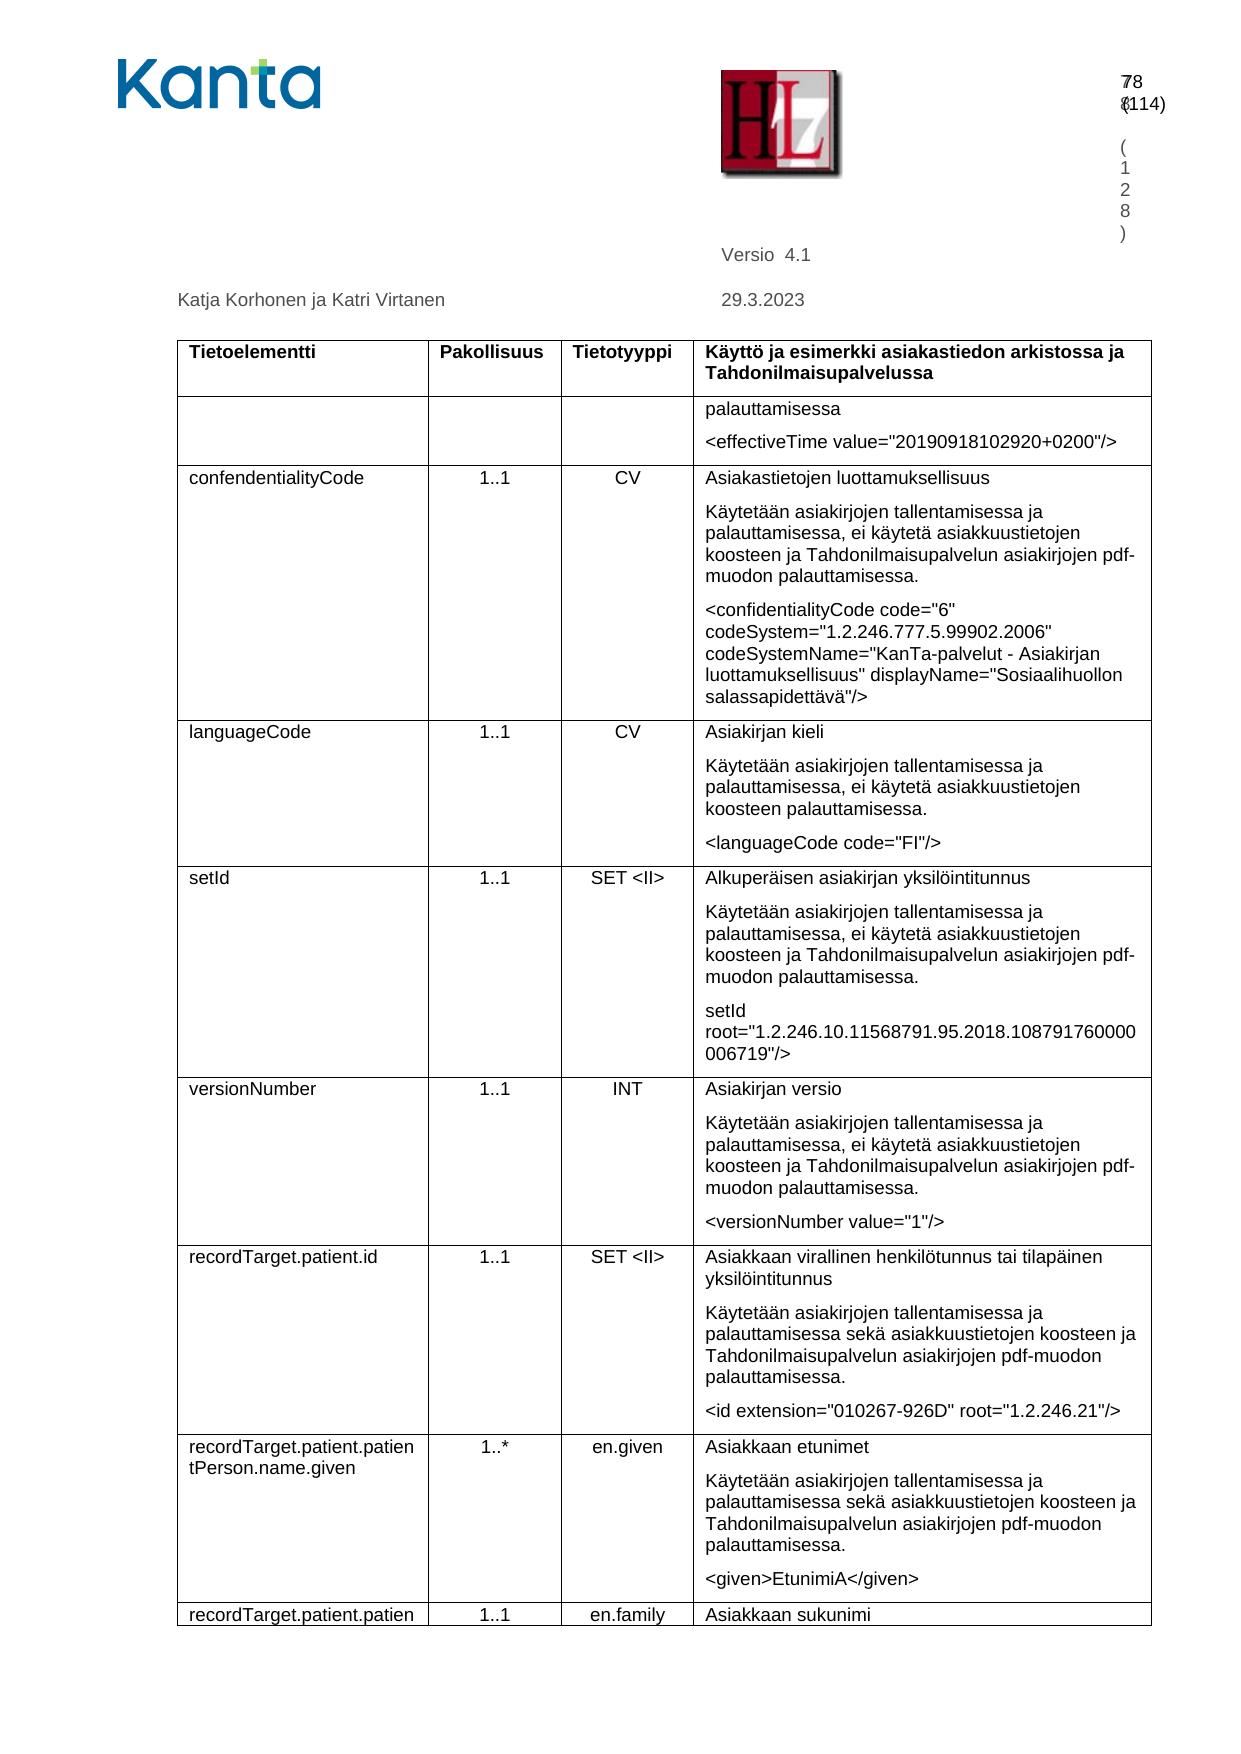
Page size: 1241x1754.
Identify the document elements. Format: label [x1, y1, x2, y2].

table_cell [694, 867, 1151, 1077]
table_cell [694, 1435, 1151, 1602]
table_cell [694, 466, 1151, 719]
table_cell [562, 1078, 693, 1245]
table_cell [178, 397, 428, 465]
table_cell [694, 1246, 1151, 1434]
picture [118, 59, 321, 109]
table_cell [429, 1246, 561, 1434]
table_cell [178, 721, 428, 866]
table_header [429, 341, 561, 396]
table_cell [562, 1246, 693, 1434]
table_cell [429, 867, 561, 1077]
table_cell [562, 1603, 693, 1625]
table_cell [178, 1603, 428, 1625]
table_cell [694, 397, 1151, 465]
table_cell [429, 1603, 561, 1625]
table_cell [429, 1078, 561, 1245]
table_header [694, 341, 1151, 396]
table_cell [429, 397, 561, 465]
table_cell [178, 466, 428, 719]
picture [721, 70, 844, 179]
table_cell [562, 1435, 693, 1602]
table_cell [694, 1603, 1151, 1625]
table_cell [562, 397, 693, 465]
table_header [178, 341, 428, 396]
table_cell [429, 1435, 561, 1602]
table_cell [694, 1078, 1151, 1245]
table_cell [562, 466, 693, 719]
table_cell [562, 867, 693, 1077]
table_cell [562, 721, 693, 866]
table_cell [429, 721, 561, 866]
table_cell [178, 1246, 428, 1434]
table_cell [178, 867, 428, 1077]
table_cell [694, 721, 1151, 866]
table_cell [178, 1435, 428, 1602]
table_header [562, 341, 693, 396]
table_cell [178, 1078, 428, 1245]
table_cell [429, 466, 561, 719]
